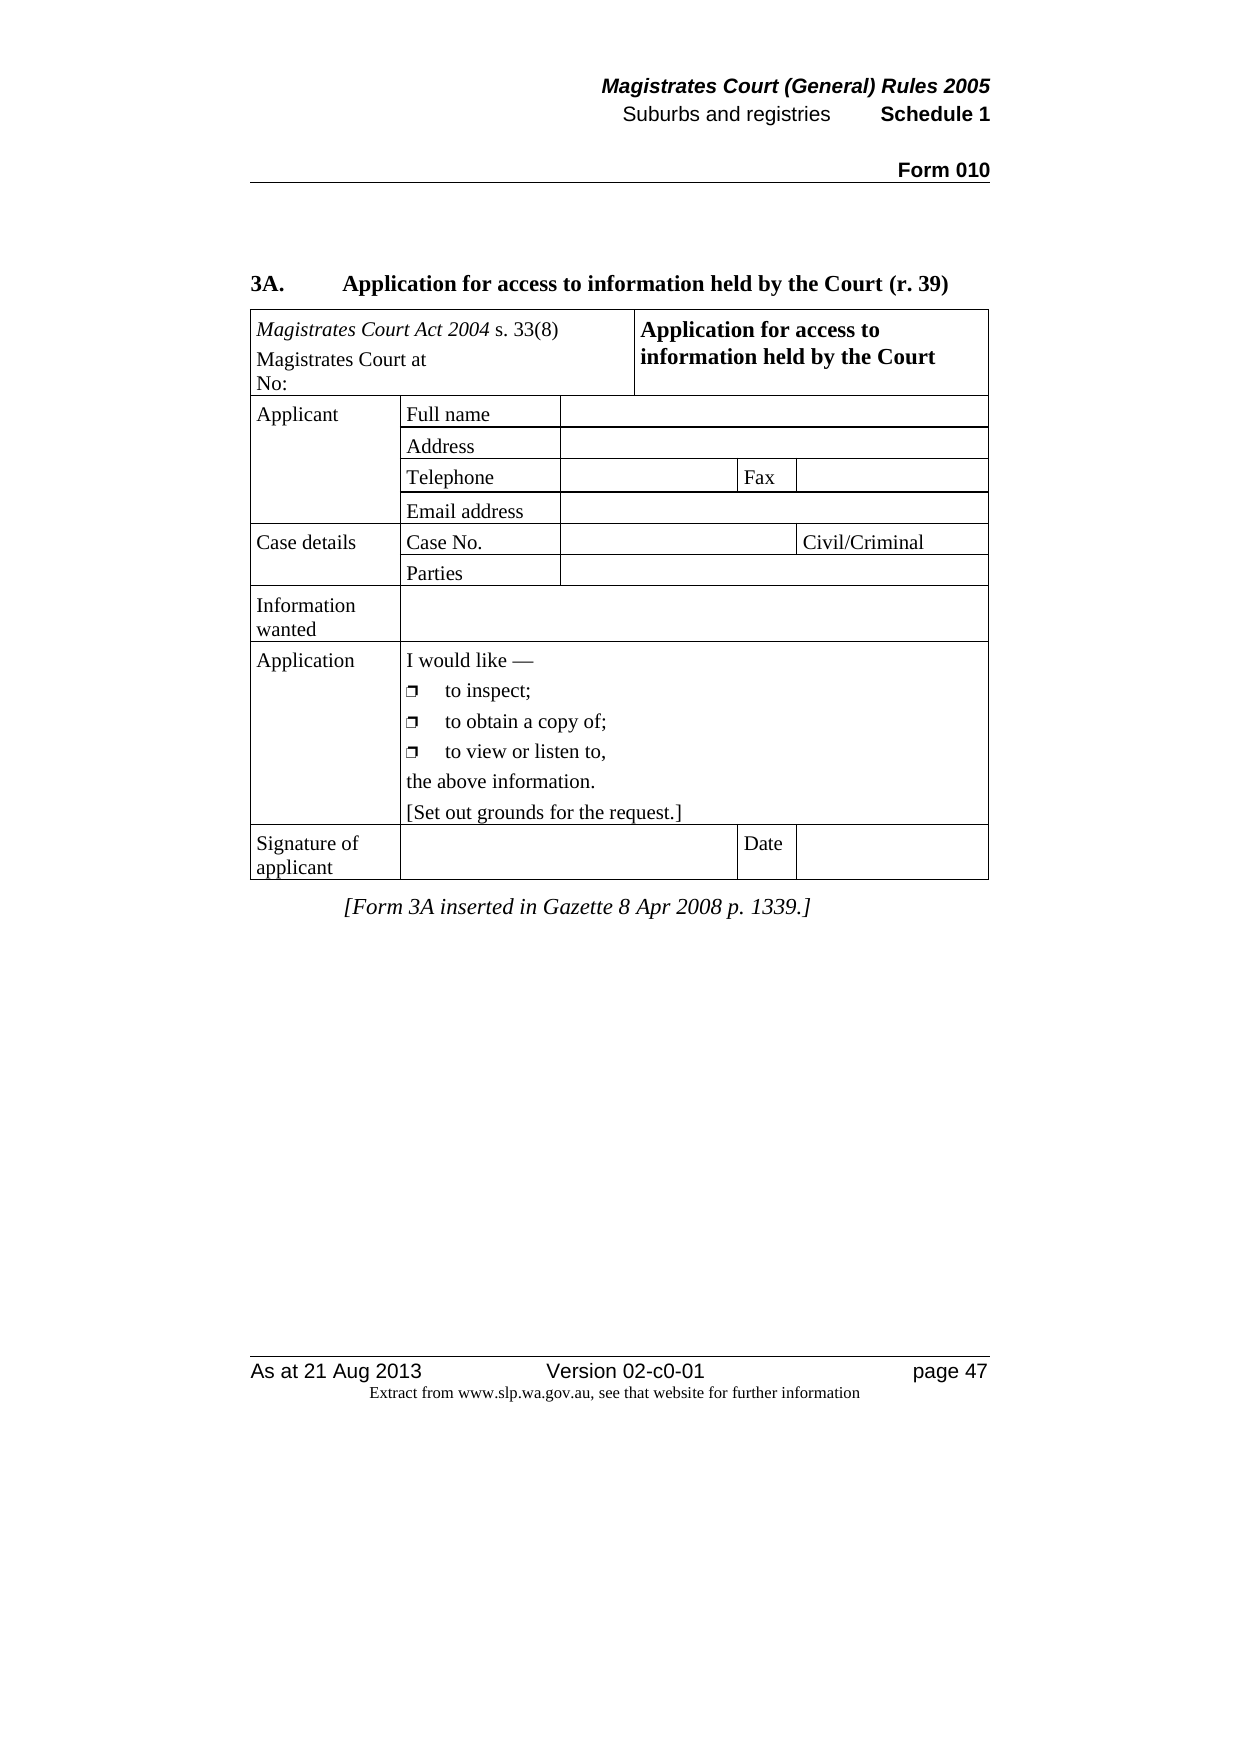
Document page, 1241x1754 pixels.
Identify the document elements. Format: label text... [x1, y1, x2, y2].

subtitle 3A. Application for access to information held by the Court (r. 39) [250, 270, 990, 297]
table_cell Applicant [251, 396, 400, 523]
table_cell Telephone [401, 459, 560, 491]
table_cell Address [401, 428, 560, 458]
table_cell I would like — to inspect; to obtain a copy of; to view or listen to, the above information. [Set out grounds for the request.] [401, 642, 988, 824]
table_cell [561, 524, 796, 554]
table_cell Case details [251, 524, 400, 585]
table_cell [797, 825, 988, 879]
table_cell Information wanted [251, 586, 400, 641]
table_cell Fax [738, 459, 796, 491]
table_cell [561, 555, 988, 585]
table_cell [561, 396, 988, 426]
table_cell Civil/Criminal [797, 524, 988, 554]
table_cell [561, 428, 988, 458]
table_cell Signature of applicant [251, 825, 400, 879]
table_cell [797, 459, 988, 491]
table_header Magistrates Court Act 2004 s. 33(8) Magistrates Court at No: [251, 310, 634, 395]
table_cell Date [738, 825, 796, 879]
table_cell Email address [401, 493, 560, 523]
table_cell [401, 825, 737, 879]
table_cell [401, 586, 988, 641]
table_cell [561, 459, 737, 491]
table_cell Application [251, 642, 400, 824]
table_cell Full name [401, 396, 560, 426]
table_cell [561, 493, 988, 523]
table_cell Parties [401, 555, 560, 585]
text [Form 3A inserted in Gazette 8 Apr 2008 p. 1339.] [250, 893, 990, 919]
table_cell Case No. [401, 524, 560, 554]
table_header Application for access to information held by the Court [635, 310, 988, 395]
